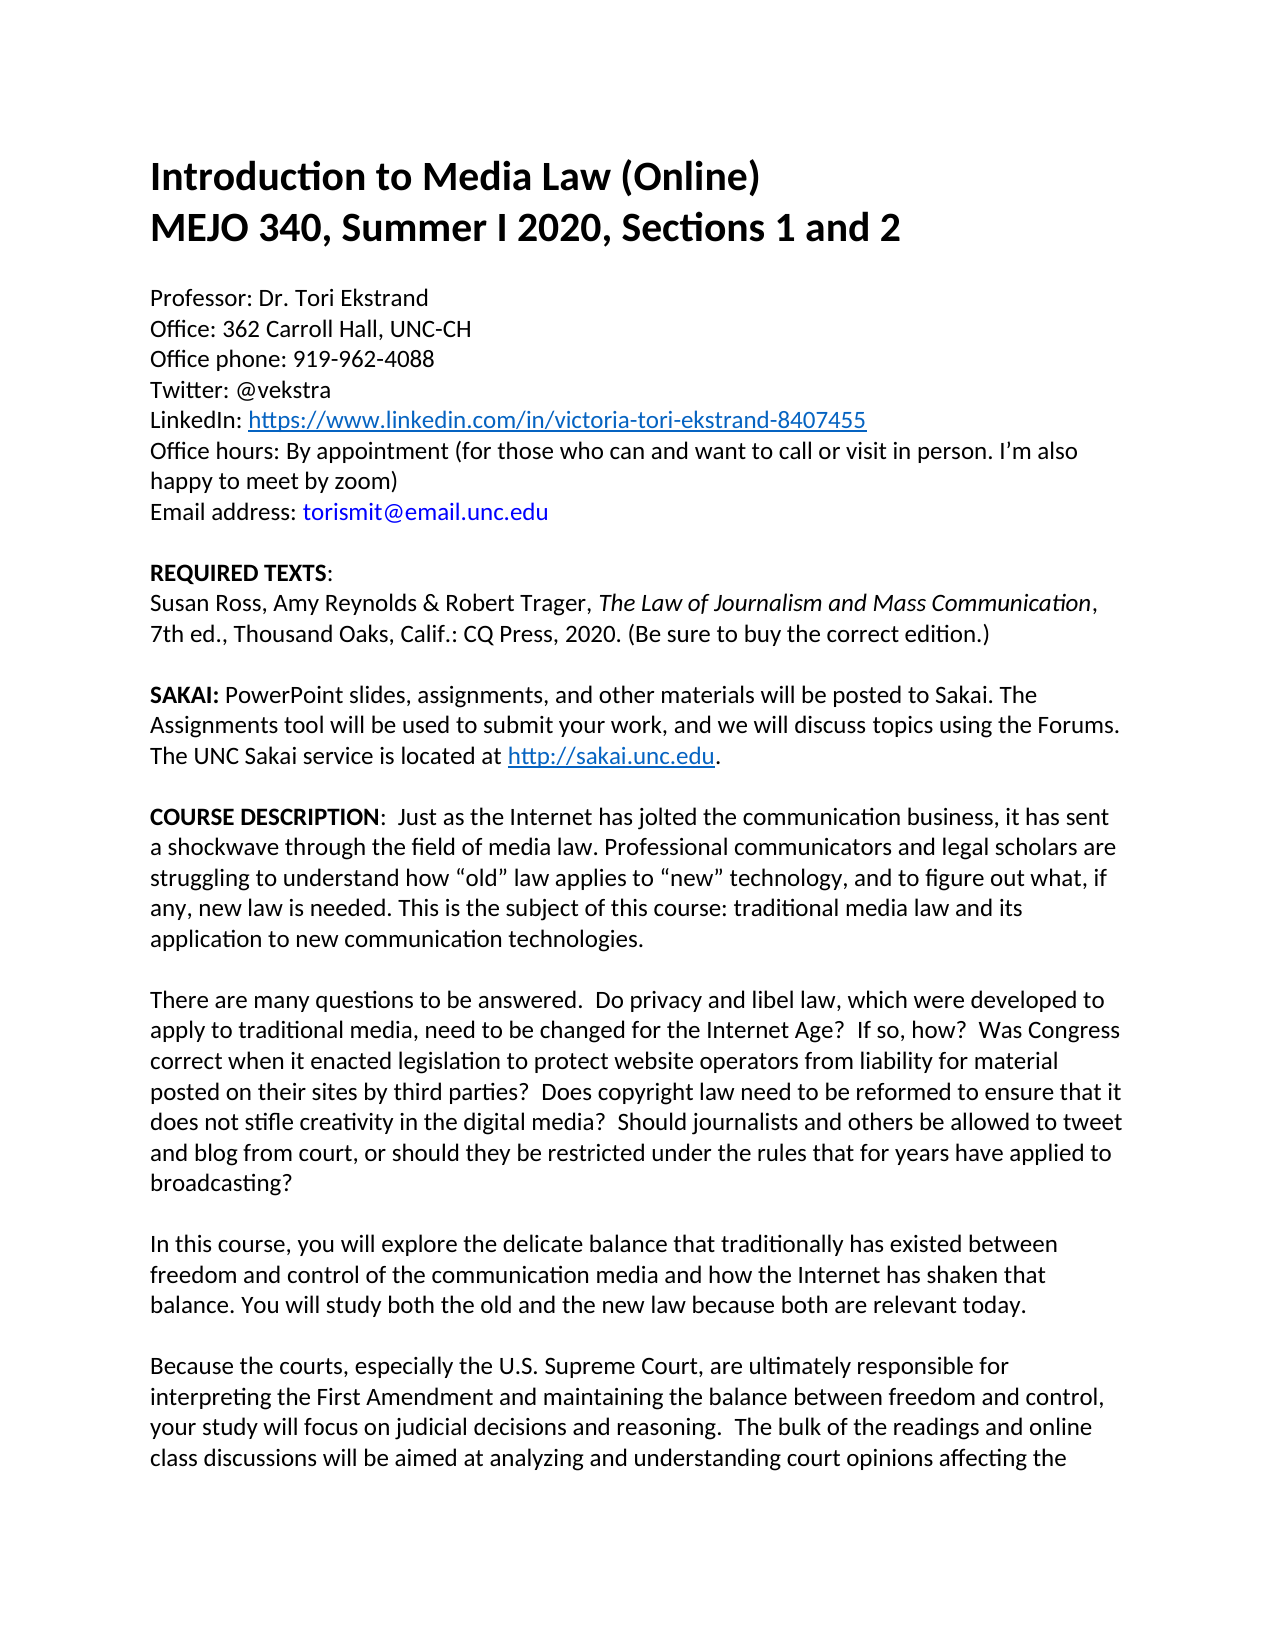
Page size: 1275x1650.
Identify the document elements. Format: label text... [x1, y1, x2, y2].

text LinkedIn: https://www.linkedin.com/in/victoria-tori-ekstrand-8407455 [150, 404, 1125, 435]
text MEJO 340, Summer I 2020, Sections 1 and 2 [150, 201, 1125, 252]
text Introduction to Media Law (Online) [150, 150, 1125, 201]
text Office phone: 919-962-4088 [150, 343, 1125, 374]
text Professor: Dr. Tori Ekstrand [150, 282, 1125, 313]
text Office: 362 Carroll Hall, UNC-CH [150, 313, 1125, 343]
text COURSE DESCRIPTION: Just as the Internet has jolted the communication business, it has sent a shockwave through the field of media law. Professional communicators and legal scholars are struggling to understand how “old” law applies to “new” technology, and to figure out what, if any, new law is needed. This is the subject of this course: traditional media law and its application to new communication technologies. [150, 801, 1125, 954]
text Email address: torismit@email.unc.edu [150, 496, 1125, 526]
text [150, 1350, 1125, 1472]
text Twitter: @vekstra [150, 374, 1125, 404]
text REQUIRED TEXTS: [150, 557, 1125, 587]
text Susan Ross, Amy Reynolds & Robert Trager, The Law of Journalism and Mass Communication, 7th ed., Thousand Oaks, Calif.: CQ Press, 2020. (Be sure to buy the correct edition.) [150, 587, 1125, 648]
text SAKAI: PowerPoint slides, assignments, and other materials will be posted to Sakai. The Assignments tool will be used to submit your work, and we will discuss topics using the Forums. The UNC Sakai service is located at http://sakai.unc.edu. [150, 679, 1125, 771]
text In this course, you will explore the delicate balance that traditionally has existed between freedom and control of the communication media and how the Internet has shaken that balance. You will study both the old and the new law because both are relevant today. [150, 1228, 1125, 1320]
text There are many questions to be answered. Do privacy and libel law, which were developed to apply to traditional media, need to be changed for the Internet Age? If so, how? Was Congress correct when it enacted legislation to protect website operators from liability for material posted on their sites by third parties? Does copyright law need to be reformed to ensure that it does not stifle creativity in the digital media? Should journalists and others be allowed to tweet and blog from court, or should they be restricted under the rules that for years have applied to broadcasting? [150, 984, 1125, 1198]
text Office hours: By appointment (for those who can and want to call or visit in person. I’m also happy to meet by zoom) [150, 435, 1125, 496]
